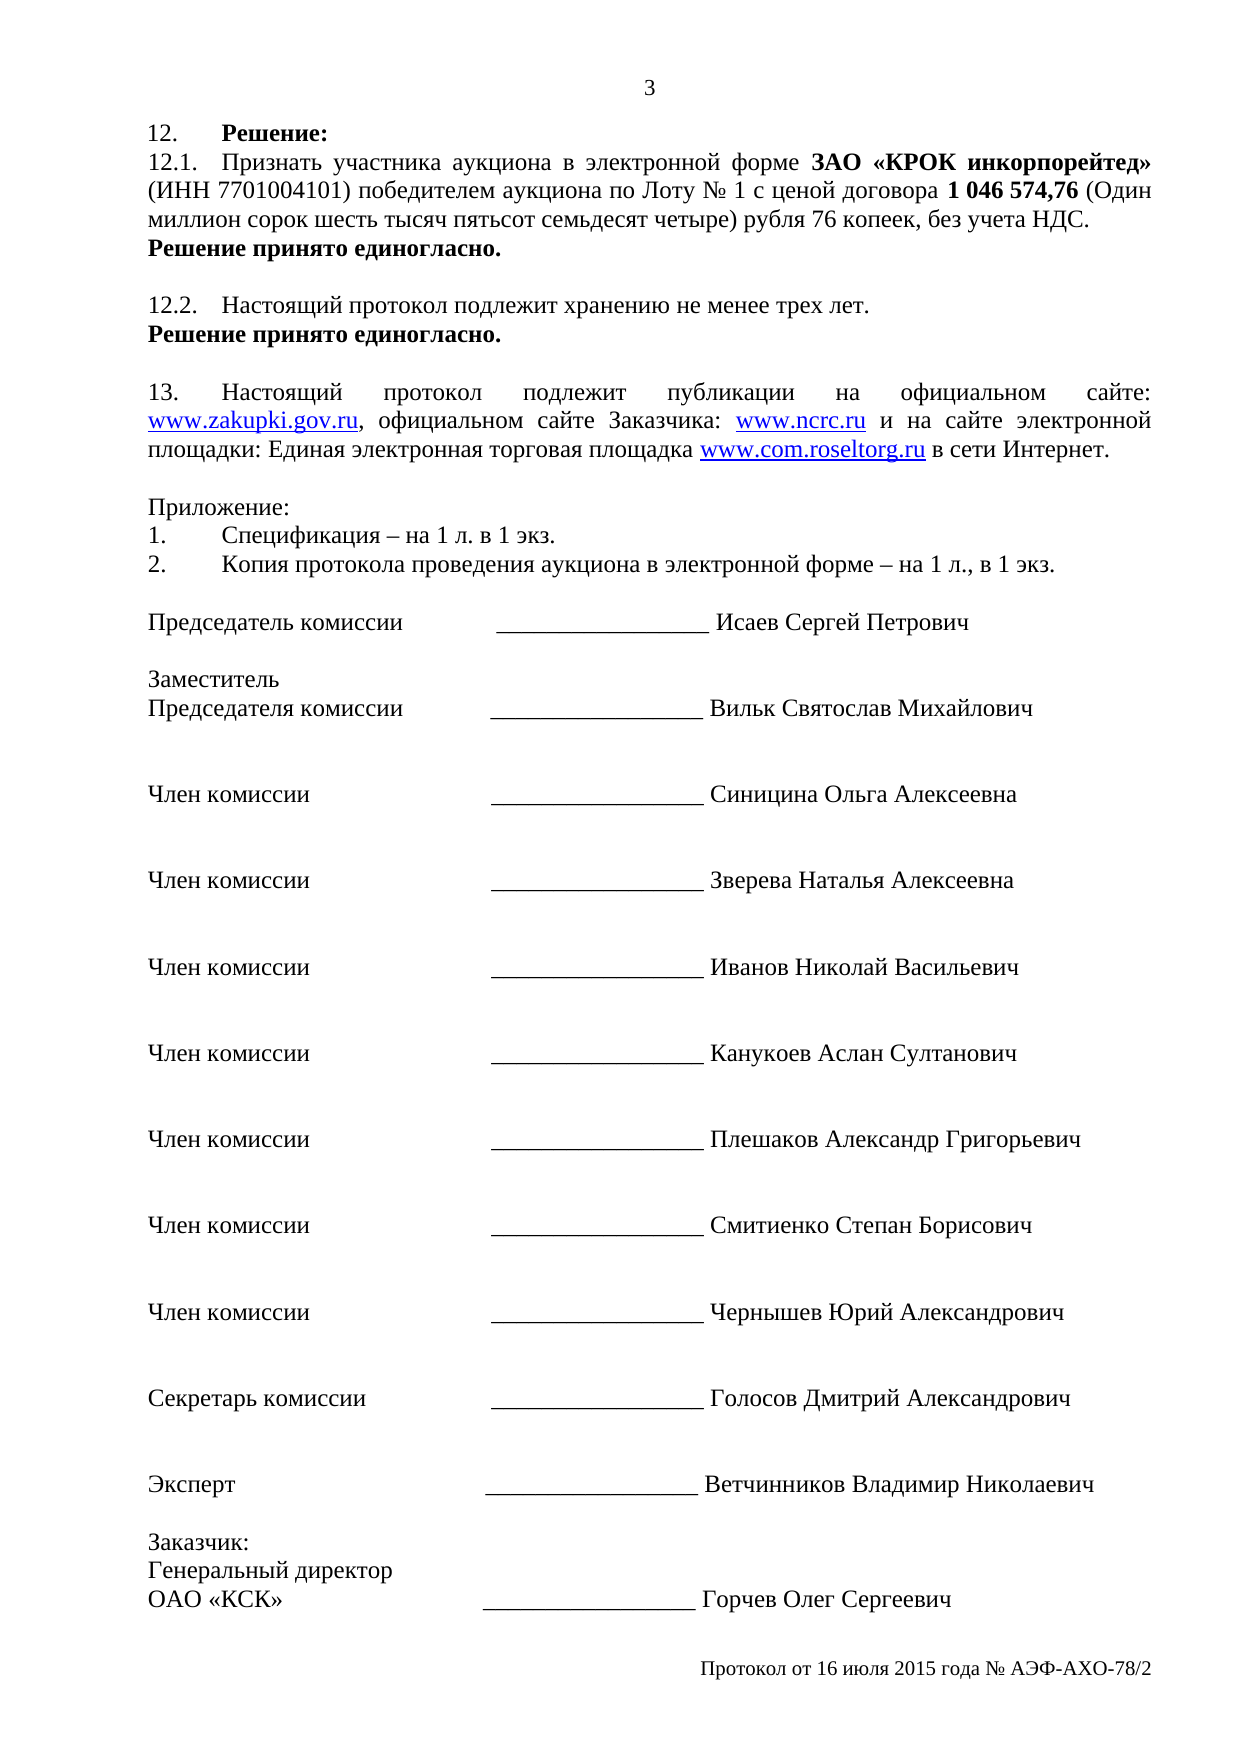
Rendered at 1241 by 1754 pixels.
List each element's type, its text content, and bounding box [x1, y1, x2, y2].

text Член комиссии _________________ Канукоев Аслан Султанович [148, 1038, 1152, 1067]
text Член комиссии _________________ Плешаков Александр Григорьевич [148, 1124, 1152, 1153]
text Решение принято единогласно. [148, 233, 1152, 262]
text ОАО «КСК» _________________ Горчев Олег Сергеевич [148, 1584, 1152, 1613]
text Секретарь комиссии _________________ Голосов Дмитрий Александрович [148, 1383, 1152, 1412]
text Председателя комиссии _________________ Вильк Святослав Михайлович [148, 693, 1152, 722]
list Настоящий протокол подлежит хранению не менее трех лет. [148, 291, 1152, 319]
text Приложение: [148, 492, 1152, 521]
text Заместитель [148, 664, 1152, 693]
list Признать участника аукциона в электронной форме ЗАО «КРОК инкорпорейтед» (ИНН 7701004101) победителем аукциона по Лоту № 1 с ценой договора 1 046 574,76 (Один миллион сорок шесть тысяч пятьсот семьдесят четыре) рубля 76 копеек, без учета НДС. [148, 147, 1152, 233]
text Член комиссии _________________ Зверева Наталья Алексеевна [148, 866, 1152, 894]
text Генеральный директор [148, 1556, 1152, 1584]
text Член комиссии _________________ Чернышев Юрий Александрович [148, 1297, 1152, 1326]
text Заказчик: [148, 1527, 1152, 1556]
list Копия протокола проведения аукциона в электронной форме – на 1 л., в 1 экз. [148, 549, 1152, 578]
text Член комиссии _________________ Синицина Ольга Алексеевна [148, 779, 1152, 808]
list Решение принято единогласно. [148, 319, 1152, 348]
text Председатель комиссии _________________ Исаев Сергей Петрович [148, 607, 1152, 636]
text Член комиссии _________________ Смитиенко Степан Борисович [148, 1211, 1152, 1239]
text Эксперт _________________ Ветчинников Владимир Николаевич [148, 1469, 1152, 1498]
text Член комиссии _________________ Иванов Николай Васильевич [148, 952, 1152, 981]
list Настоящий протокол подлежит публикации на официальном сайте: www.zakupki.gov.ru, официальном сайте Заказчика: www.ncrc.ru и на сайте электронной площадки: Единая электронная торговая площадка www.com.roseltorg.ru в сети Интернет. [148, 377, 1152, 463]
list Спецификация – на 1 л. в 1 экз. [148, 521, 1152, 549]
list Решение: [147, 118, 1152, 147]
